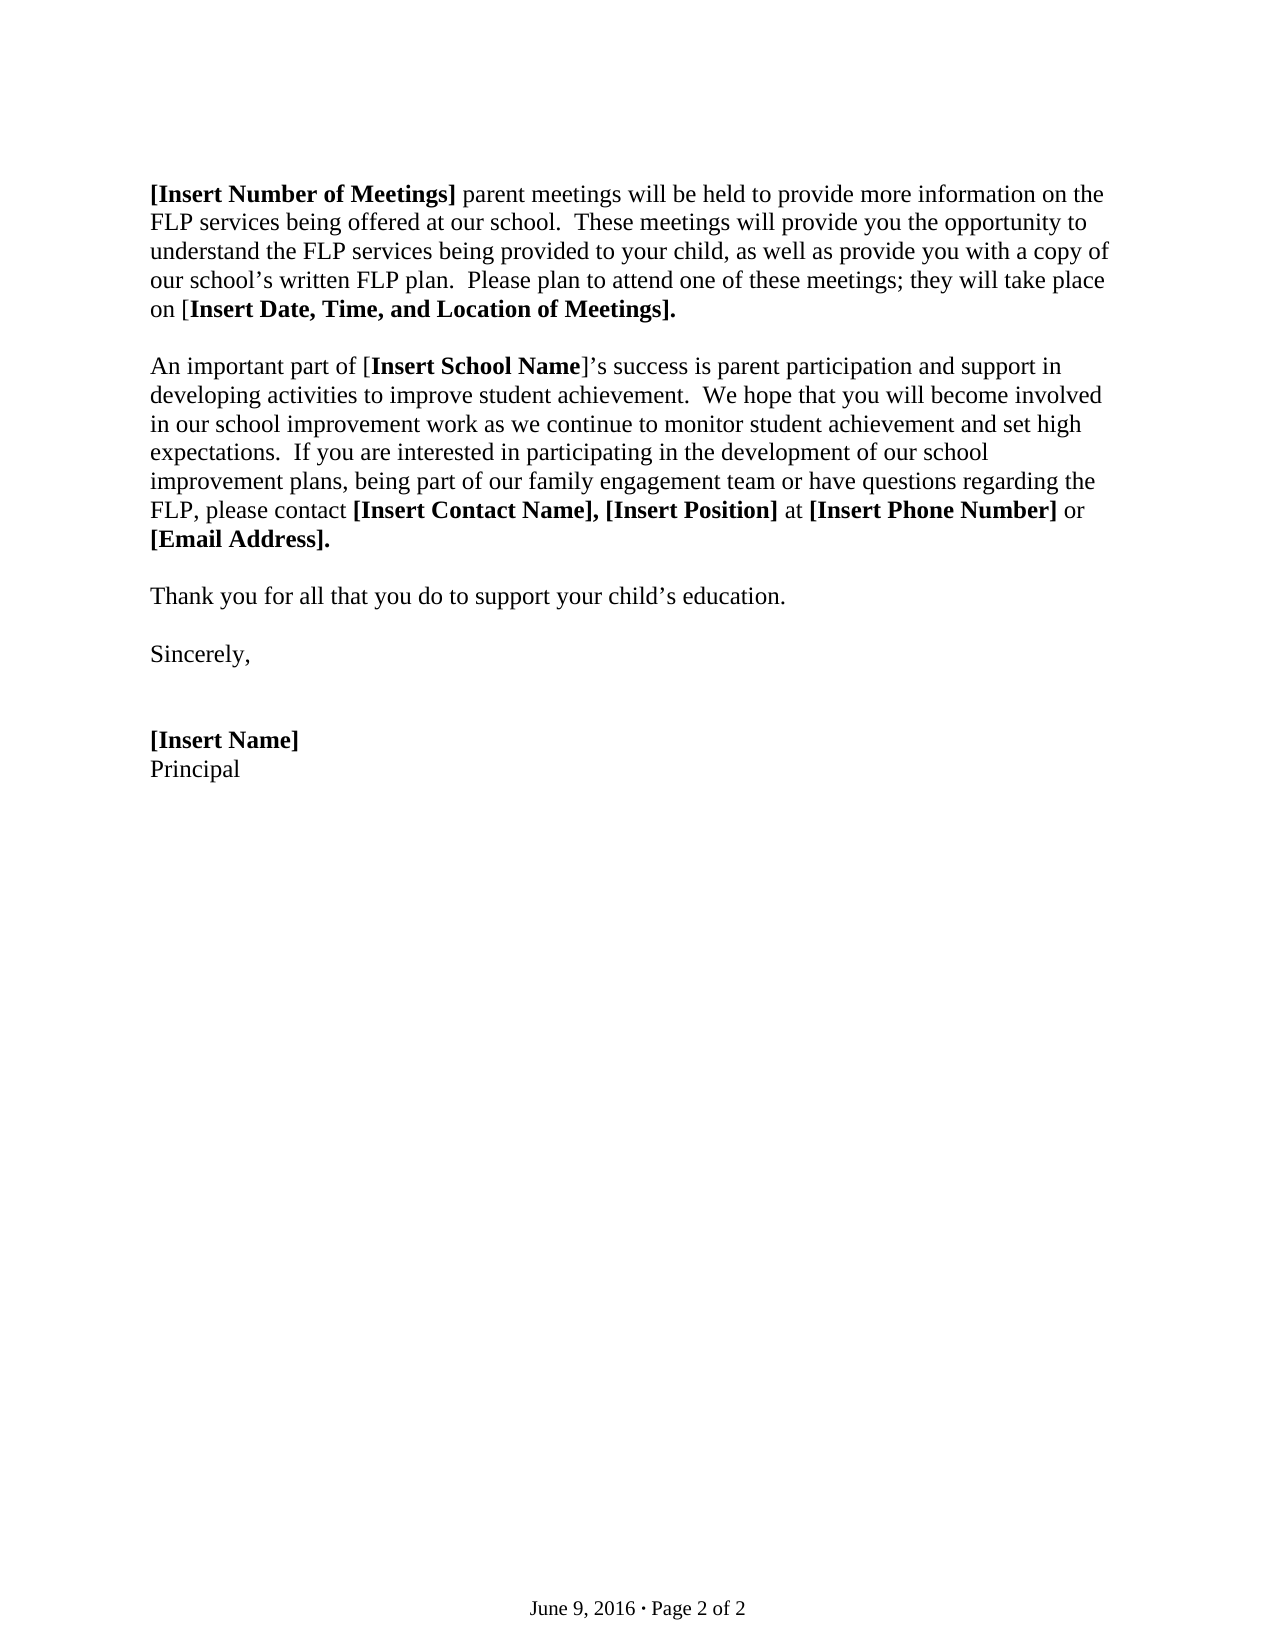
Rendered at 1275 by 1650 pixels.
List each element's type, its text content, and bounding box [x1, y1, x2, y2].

text Principal [150, 754, 1125, 782]
text An important part of [Insert School Name]’s success is parent participation and support in developing activities to improve student achievement. We hope that you will become involved in our school improvement work as we continue to monitor student achievement and set high expectations. If you are interested in participating in the development of our school improvement plans, being part of our family engagement team or have questions regarding the FLP, please contact [Insert Contact Name], [Insert Position] at [Insert Phone Number] or [Email Address]. [150, 351, 1125, 552]
text Sincerely, [150, 639, 1125, 667]
text [Insert Name] [150, 725, 1125, 754]
text Thank you for all that you do to support your child’s education. [150, 581, 1125, 610]
text [Insert Number of Meetings] parent meetings will be held to provide more information on the FLP services being offered at our school. These meetings will provide you the opportunity to understand the FLP services being provided to your child, as well as provide you with a copy of our school’s written FLP plan. Please plan to attend one of these meetings; they will take place on [Insert Date, Time, and Location of Meetings]. [150, 179, 1125, 322]
